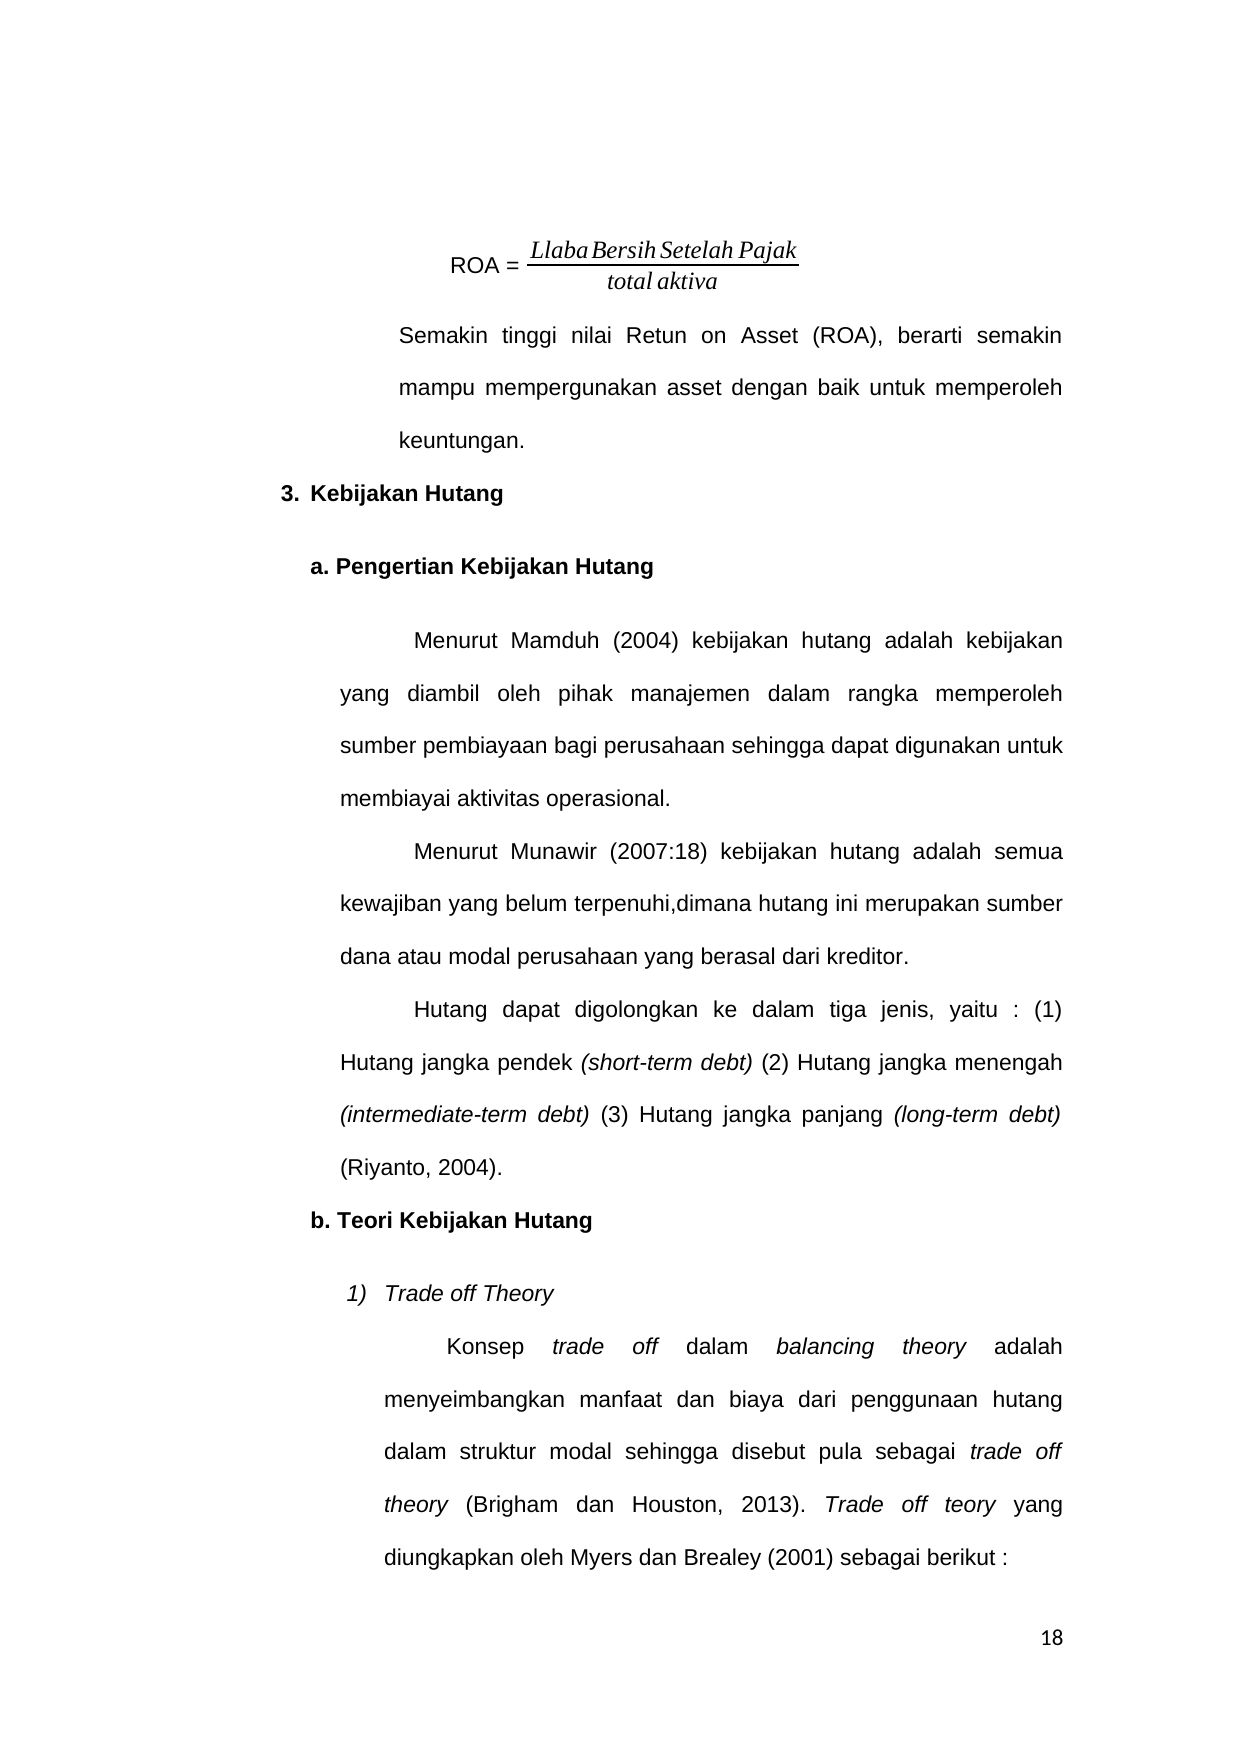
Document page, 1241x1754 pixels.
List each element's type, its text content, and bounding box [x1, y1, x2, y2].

list b. Teori Kebijakan Hutang [310, 1207, 1063, 1233]
list ROA = [386, 236, 1063, 295]
subtitle Trade off Theory [346, 1280, 1063, 1306]
text Konsep trade off dalam balancing theory adalah menyeimbangkan manfaat dan biaya dari penggunaan hutang dalam struktur modal sehingga disebut pula sebagai trade off theory (Brigham dan Houston, 2013). Trade off teory yang diungkapkan oleh Myers dan Brealey (2001) sebagai berikut : [384, 1333, 1063, 1570]
list Menurut Mamduh (2004) kebijakan hutang adalah kebijakan yang diambil oleh pihak manajemen dalam rangka memperoleh sumber pembiayaan bagi perusahaan sehingga dapat digunakan untuk membiayai aktivitas operasional. [340, 627, 1063, 811]
list Kebijakan Hutang [281, 480, 1063, 506]
text a. Pengertian Kebijakan Hutang [310, 553, 1063, 579]
list Semakin tinggi nilai Retun on Asset (ROA), berarti semakin mampu mempergunakan asset dengan baik untuk memperoleh keuntungan. [399, 322, 1063, 453]
list Menurut Munawir (2007:18) kebijakan hutang adalah semua kewajiban yang belum terpenuhi,dimana hutang ini merupakan sumber dana atau modal perusahaan yang berasal dari kreditor. [340, 838, 1063, 969]
list Hutang dapat digolongkan ke dalam tiga jenis, yaitu : (1) Hutang jangka pendek (short-term debt) (2) Hutang jangka menengah (intermediate-term debt) (3) Hutang jangka panjang (long-term debt) (Riyanto, 2004). [340, 996, 1063, 1180]
